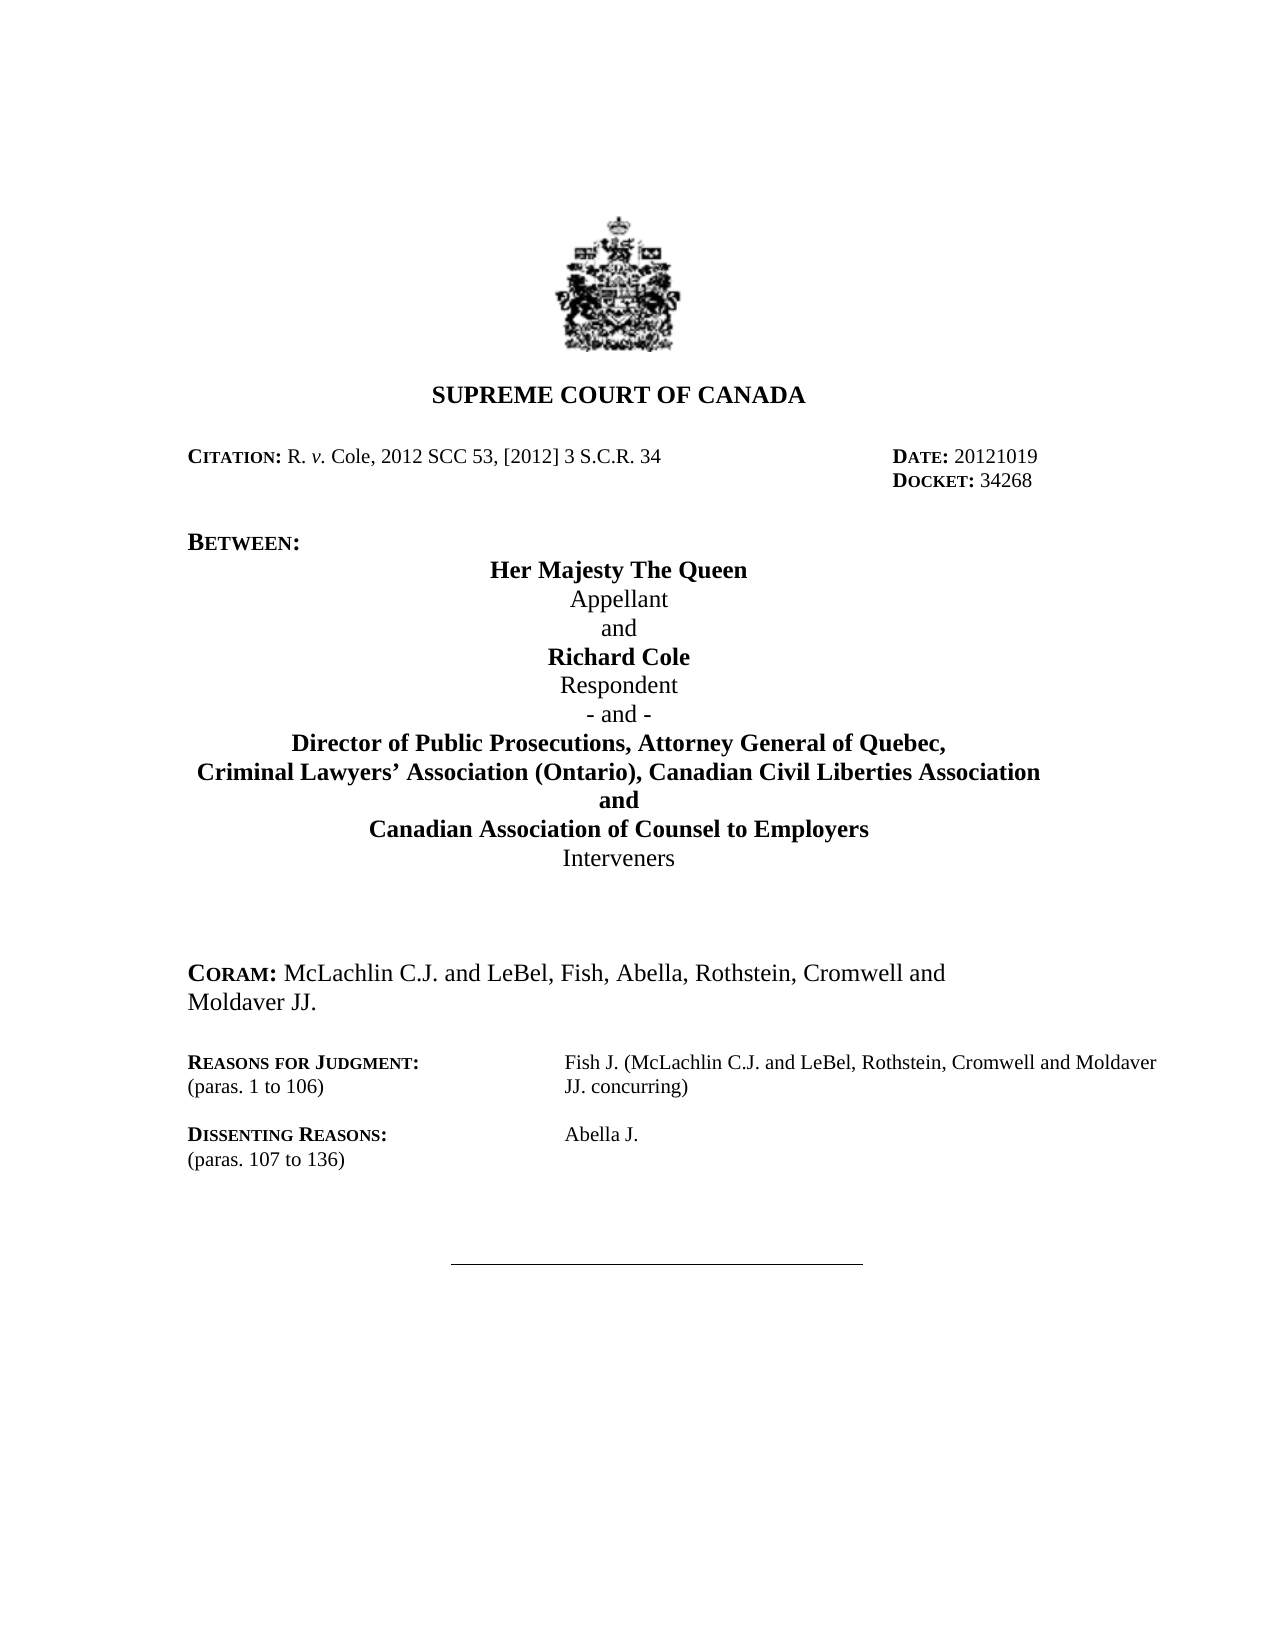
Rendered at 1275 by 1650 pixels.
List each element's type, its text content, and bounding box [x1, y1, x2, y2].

table_header Reasons for Judgment: (paras. 1 to 106) Dissenting Reasons: (paras. 107 to 136) [181, 1044, 558, 1177]
text Richard Cole [187, 642, 1050, 670]
text Canadian Association of Counsel to Employers [187, 814, 1050, 843]
table_header Citation: R. v. Cole, 2012 SCC 53, [2012] 3 S.C.R. 34 [181, 438, 886, 498]
table_header Fish J. (McLachlin C.J. and LeBel, Rothstein, Cromwell and Moldaver JJ. concurring) Abella J. [558, 1044, 1179, 1177]
text Criminal Lawyers’ Association (Ontario), Canadian Civil Liberties Association and [187, 757, 1050, 814]
text Appellant [187, 584, 1050, 613]
text Her Majesty The Queen [187, 555, 1050, 584]
table_header Date: 20121019 Docket: 34268 [886, 438, 1179, 498]
text Respondent [187, 670, 1050, 699]
text - and - [187, 699, 1050, 728]
picture [554, 216, 684, 352]
text Between: [187, 527, 1050, 555]
text Interveners [187, 843, 1050, 872]
text and [187, 613, 1050, 642]
text Director of Public Prosecutions, Attorney General of Quebec, [187, 728, 1050, 757]
text Coram: McLachlin C.J. and LeBel, Fish, Abella, Rothstein, Cromwell and Moldaver JJ. [187, 958, 1050, 1015]
text SUPREME COURT OF CANADA [187, 380, 1050, 409]
